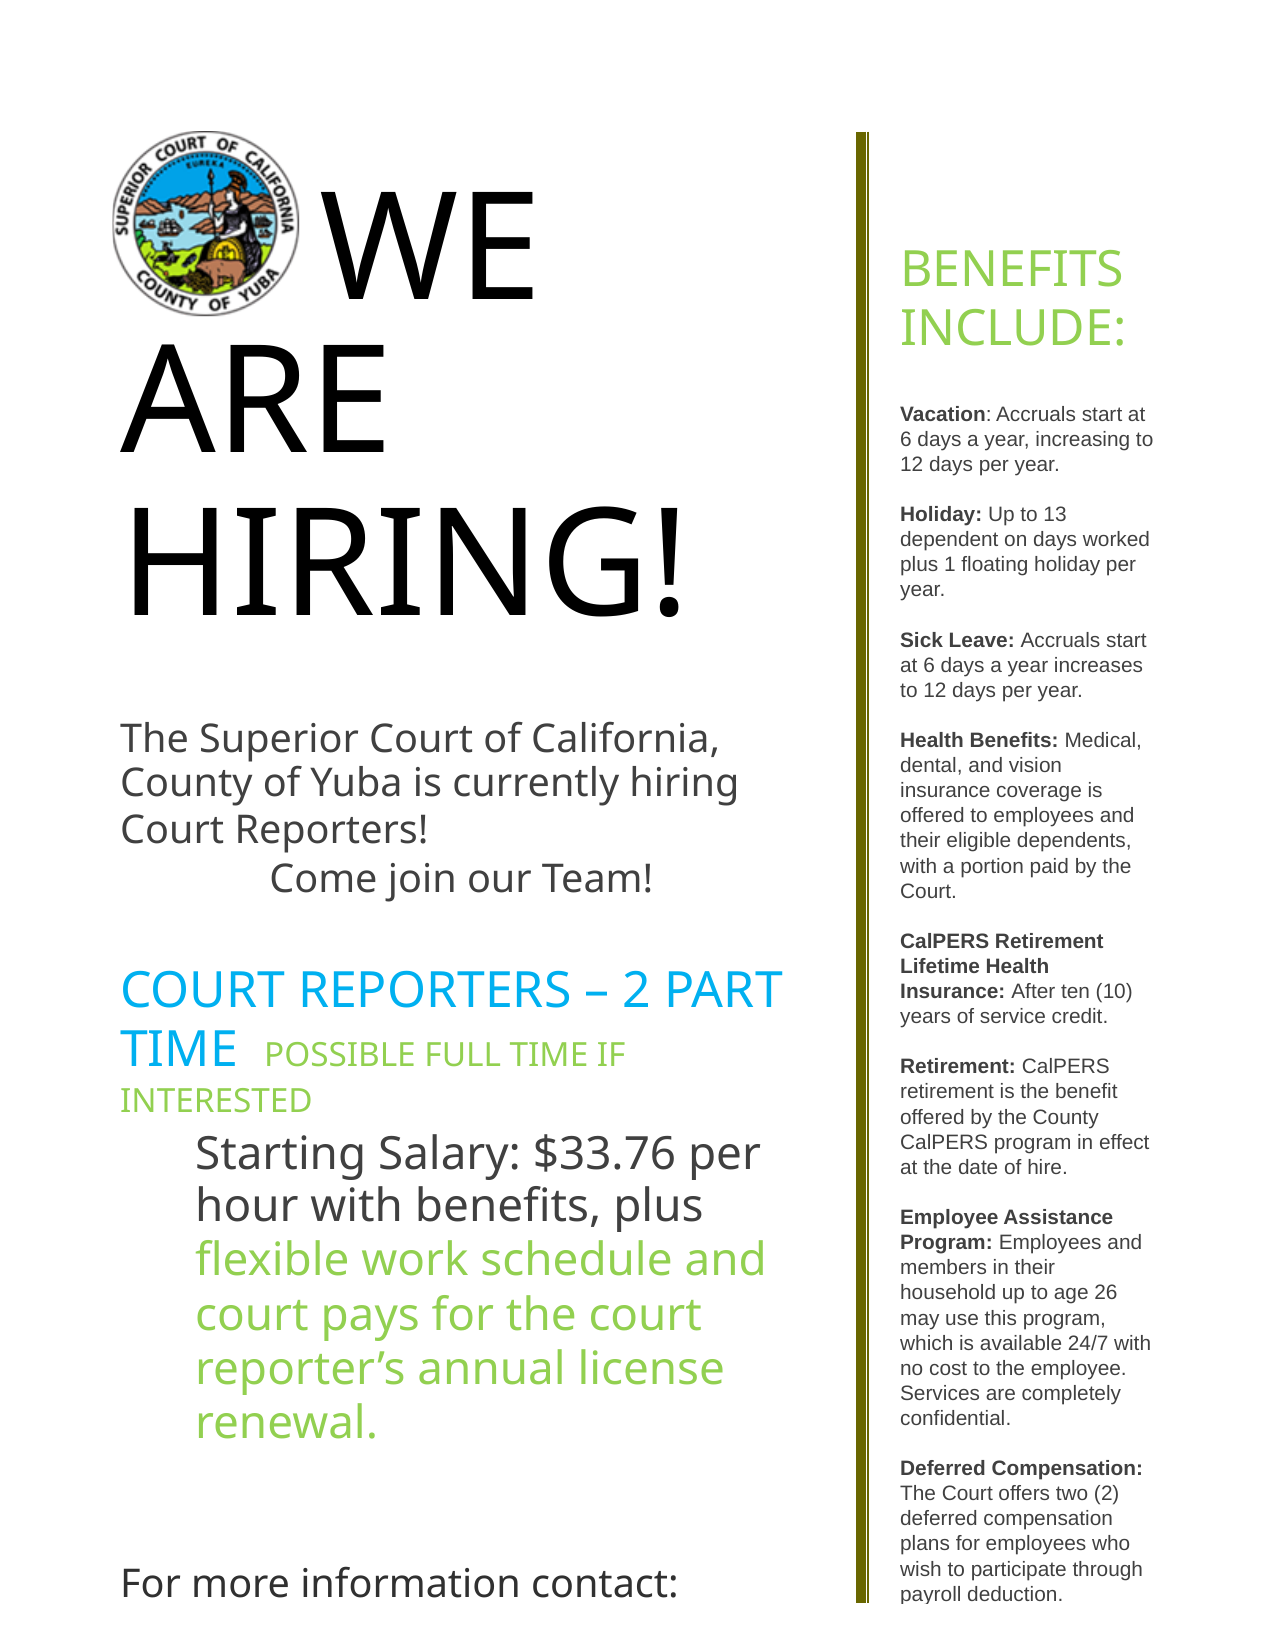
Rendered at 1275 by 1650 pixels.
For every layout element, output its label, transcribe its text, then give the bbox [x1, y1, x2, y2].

picture [112, 131, 300, 318]
table_header Benefits include: Vacation: Accruals start at 6 days a year, increasing to 12 days per year. Holiday: Up to 13 dependent on days worked plus 1 floating holiday per year. Sick Leave: Accruals start at 6 days a year increases to 12 days per year. Health Benefits: Medical, dental, and vision insurance coverage is offered to employees and their eligible dependents, with a portion paid by the Court. CalPERS Retirement Lifetime Health Insurance: After ten (10) years of service credit. Retirement: CalPERS retirement is the benefit offered by the County CalPERS program in effect at the date of hire. Employee Assistance Program: Employees and members in their household up to age 26 may use this program, which is available 24/7 with no cost to the employee. Services are completely confidential. Deferred Compensation: The Court offers two (2) deferred compensation plans for employees who wish to participate through payroll deduction. [869, 132, 1162, 1603]
table_header We are hiring! The Superior Court of California, County of Yuba is currently hiring Court Reporters! Come join our Team! Court Reporters – 2 Part Time possible Full time if interested Starting Salary: $33.76 per hour with benefits, plus flexible work schedule and court pays for the court reporter’s annual license renewal. For more information contact: Court Reporter Dept. at (530) 740-1876 or Human Resources Dept. at (530) 740-1870 To apply: Applications are available at www.yuba.courts.ca.gov submit application to: Human Resources Division Superior Court of California, County of Yuba 215 Fifth Street, Ste. 200 Marysville, CA 95901 [113, 132, 856, 1603]
